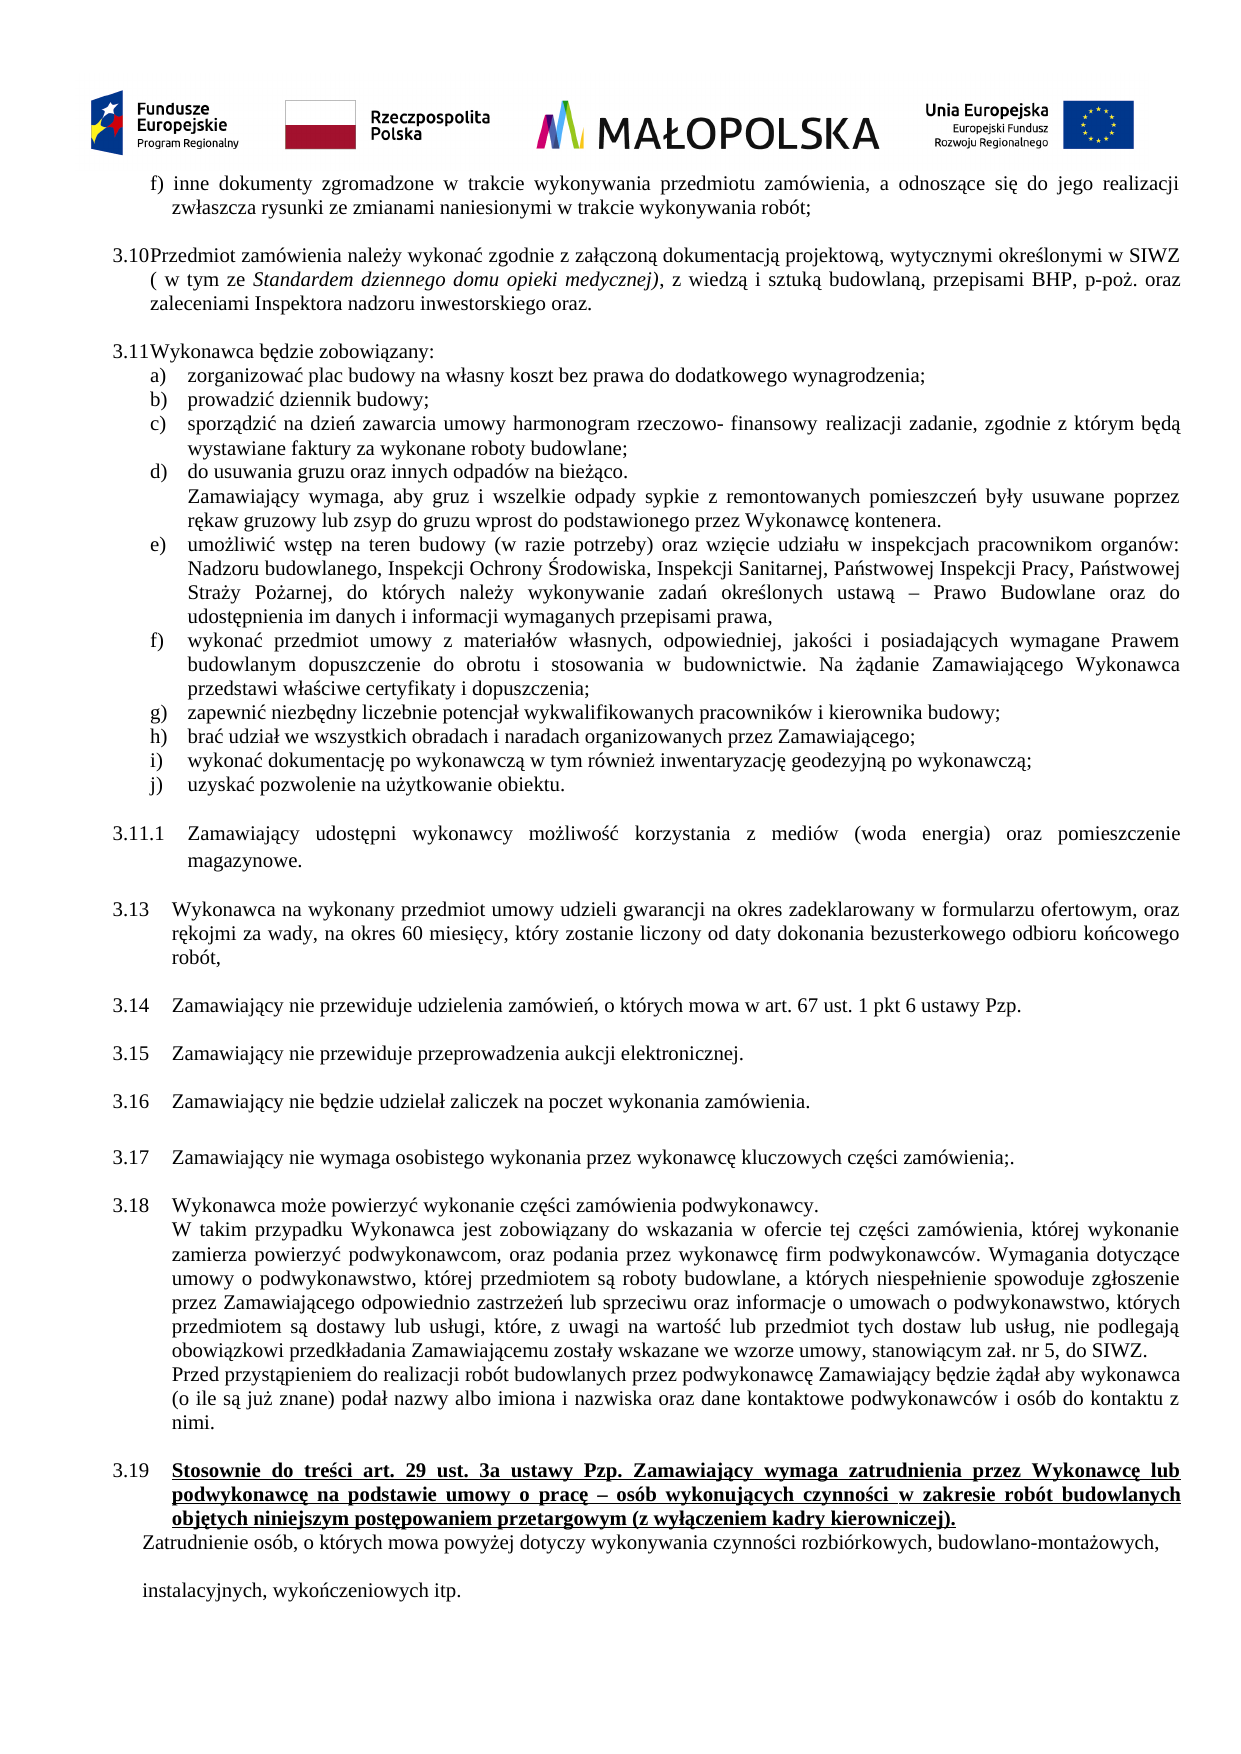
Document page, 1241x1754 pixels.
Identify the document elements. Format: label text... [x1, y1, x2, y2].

text Przed przystąpieniem do realizacji robót budowlanych przez podwykonawcę Zamawiający będzie żądał aby wykonawca (o ile są już znane) podał nazwy albo imiona i nazwiska oraz dane kontaktowe podwykonawców i osób do kontaktu z nimi. [172, 1362, 1181, 1434]
list Wykonawca będzie zobowiązany: [112, 339, 1181, 363]
text 3.14 Zamawiający nie przewiduje udzielenia zamówień, o których mowa w art. 67 ust. 1 pkt 6 ustawy Pzp. [112, 993, 1181, 1017]
text 3.19 Stosownie do treści art. 29 ust. 3a ustawy Pzp. Zamawiający wymaga zatrudnienia przez Wykonawcę lub podwykonawcę na podstawie umowy o pracę – osób wykonujących czynności w zakresie robót budowlanych objętych niniejszym postępowaniem przetargowym (z wyłączeniem kadry kierowniczej). [112, 1458, 1181, 1530]
text 3.16 Zamawiający nie będzie udzielał zaliczek na poczet wykonania zamówienia. [112, 1089, 1181, 1113]
text Zamawiający wymaga, aby gruz i wszelkie odpady sypkie z remontowanych pomieszczeń były usuwane poprzez rękaw gruzowy lub zsyp do gruzu wprost do podstawionego przez Wykonawcę kontenera. [187, 483, 1181, 532]
text 3.13 Wykonawca na wykonany przedmiot umowy udzieli gwarancji na okres zadeklarowany w formularzu ofertowym, oraz rękojmi za wady, na okres 60 miesięcy, który zostanie liczony od daty dokonania bezusterkowego odbioru końcowego robót, [112, 896, 1181, 969]
list wykonać przedmiot umowy z materiałów własnych, odpowiedniej, jakości i posiadających wymagane Prawem budowlanym dopuszczenie do obrotu i stosowania w budownictwie. Na żądanie Zamawiającego Wykonawca przedstawi właściwe certyfikaty i dopuszczenia; [150, 628, 1181, 700]
picture [75, 73, 1149, 171]
list sporządzić na dzień zawarcia umowy harmonogram rzeczowo- finansowy realizacji zadanie, zgodnie z którym będą wystawiane faktury za wykonane roboty budowlane; [150, 411, 1181, 459]
text 3.18 Wykonawca może powierzyć wykonanie części zamówienia podwykonawcy. [112, 1193, 1181, 1217]
list do usuwania gruzu oraz innych odpadów na bieżąco. [150, 459, 1181, 483]
text W takim przypadku Wykonawca jest zobowiązany do wskazania w ofercie tej części zamówienia, której wykonanie zamierza powierzyć podwykonawcom, oraz podania przez wykonawcę firm podwykonawców. Wymagania dotyczące umowy o podwykonawstwo, której przedmiotem są roboty budowlane, a których niespełnienie spowoduje zgłoszenie przez Zamawiającego odpowiednio zastrzeżeń lub sprzeciwu oraz informacje o umowach o podwykonawstwo, których przedmiotem są dostawy lub usługi, które, z uwagi na wartość lub przedmiot tych dostaw lub usług, nie podlegają obowiązkowi przedkładania Zamawiającemu zostały wskazane we wzorze umowy, stanowiącym zał. nr 5, do SIWZ. [172, 1217, 1181, 1362]
list zorganizować plac budowy na własny koszt bez prawa do dodatkowego wynagrodzenia; [150, 363, 1181, 387]
list Zamawiający udostępni wykonawcy możliwość korzystania z mediów (woda energia) oraz pomieszczenie magazynowe. [112, 820, 1181, 872]
list brać udział we wszystkich obradach i naradach organizowanych przez Zamawiającego; [150, 724, 1181, 748]
list uzyskać pozwolenie na użytkowanie obiektu. [150, 772, 1181, 796]
list Przedmiot zamówienia należy wykonać zgodnie z załączoną dokumentacją projektową, wytycznymi określonymi w SIWZ ( w tym ze Standardem dziennego domu opieki medycznej), z wiedzą i sztuką budowlaną, przepisami BHP, p-poż. oraz zaleceniami Inspektora nadzoru inwestorskiego oraz. [112, 243, 1181, 315]
text Zatrudnienie osób, o których mowa powyżej dotyczy wykonywania czynności rozbiórkowych, budowlano-montażowych, instalacyjnych, wykończeniowych itp. [142, 1530, 1181, 1602]
list prowadzić dziennik budowy; [150, 387, 1181, 411]
list zapewnić niezbędny liczebnie potencjał wykwalifikowanych pracowników i kierownika budowy; [150, 700, 1181, 724]
text 3.17 Zamawiający nie wymaga osobistego wykonania przez wykonawcę kluczowych części zamówienia;. [112, 1145, 1181, 1169]
list umożliwić wstęp na teren budowy (w razie potrzeby) oraz wzięcie udziału w inspekcjach pracownikom organów: Nadzoru budowlanego, Inspekcji Ochrony Środowiska, Inspekcji Sanitarnej, Państwowej Inspekcji Pracy, Państwowej Straży Pożarnej, do których należy wykonywanie zadań określonych ustawą – Prawo Budowlane oraz do udostępnienia im danych i informacji wymaganych przepisami prawa, [150, 532, 1181, 628]
list wykonać dokumentację po wykonawczą w tym również inwentaryzację geodezyjną po wykonawczą; [150, 748, 1181, 772]
text f) inne dokumenty zgromadzone w trakcie wykonywania przedmiotu zamówienia, a odnoszące się do jego realizacji zwłaszcza rysunki ze zmianami naniesionymi w trakcie wykonywania robót; [150, 171, 1181, 219]
text 3.15 Zamawiający nie przewiduje przeprowadzenia aukcji elektronicznej. [112, 1041, 1181, 1065]
